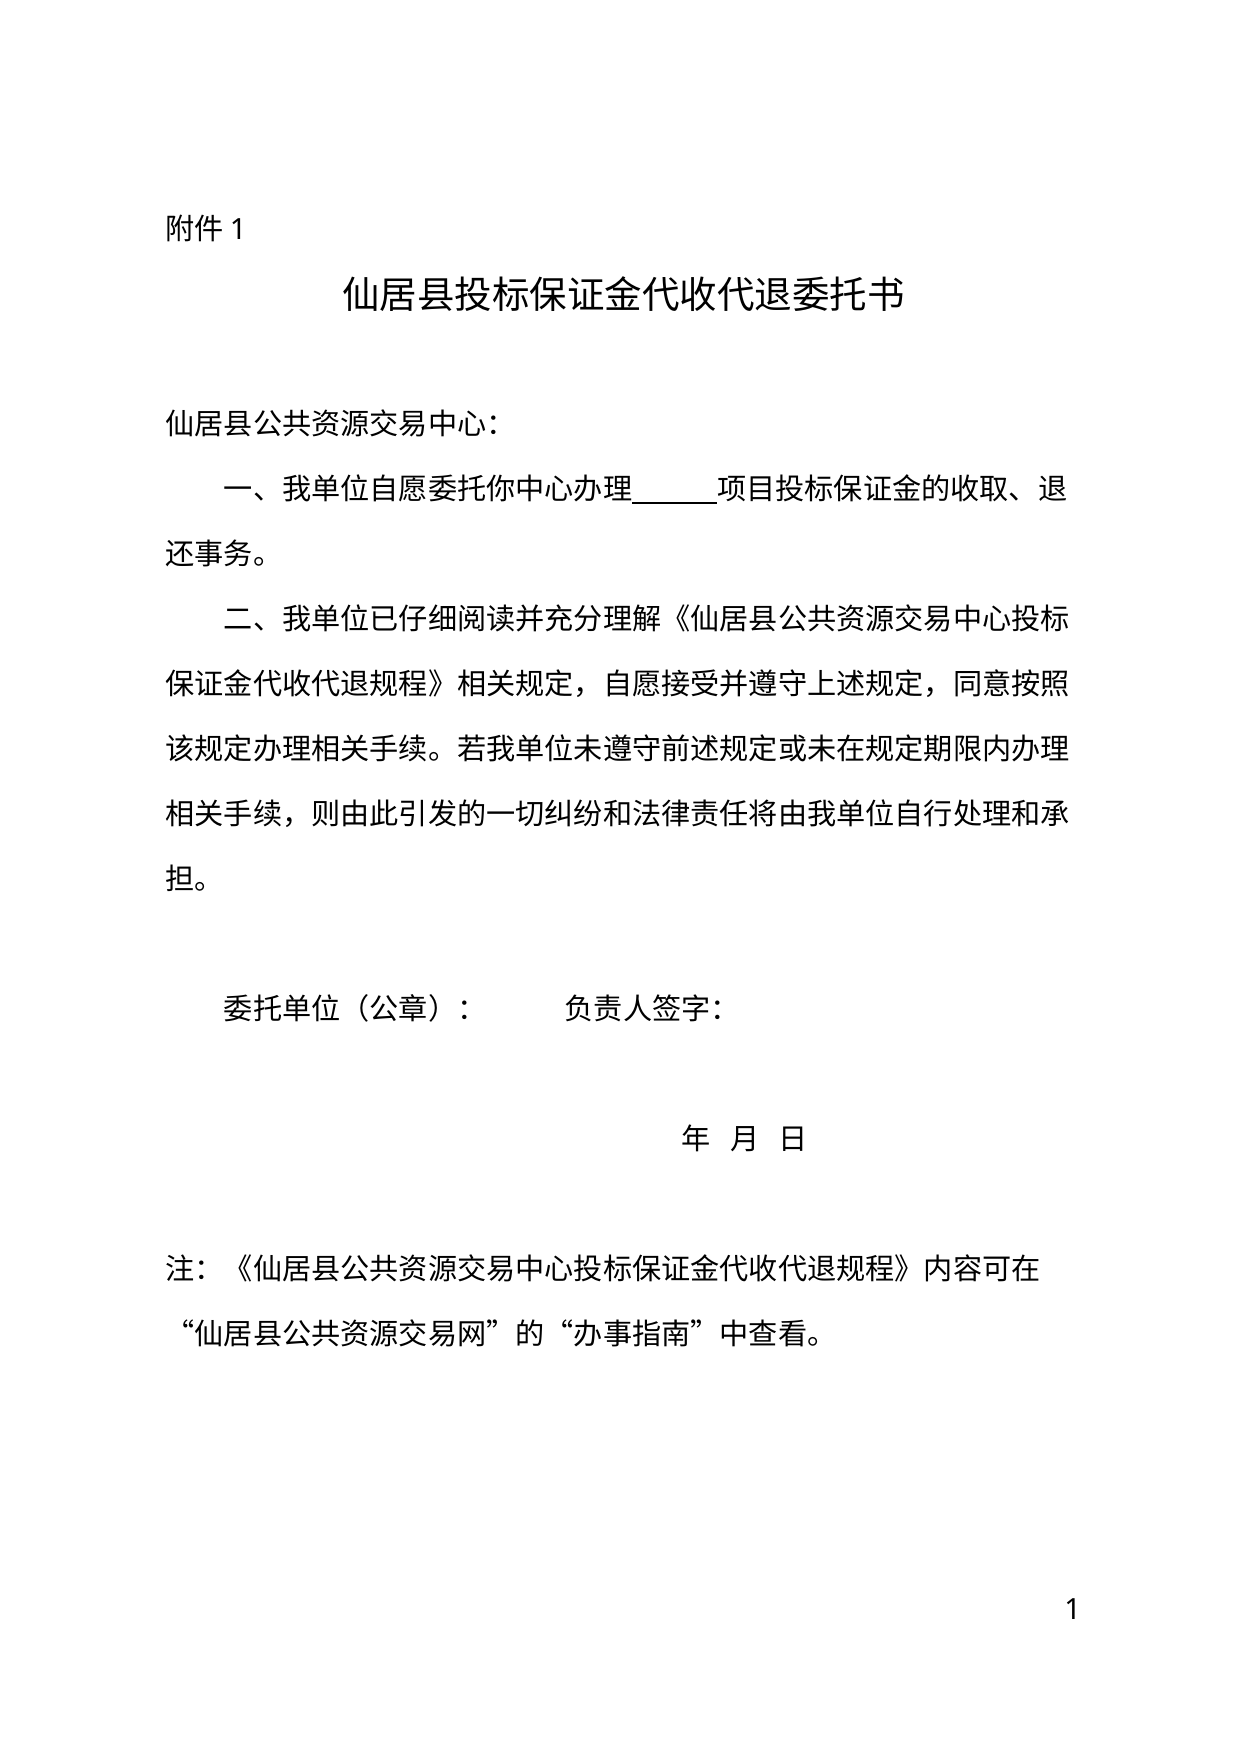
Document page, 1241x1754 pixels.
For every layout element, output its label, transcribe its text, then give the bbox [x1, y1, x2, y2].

text 仙居县公共资源交易中心： [165, 389, 1081, 454]
text 委托单位（公章）： 负责人签字： [165, 974, 1081, 1039]
text 一、我单位自愿委托你中心办理 项目投标保证金的收取、退还事务。 [165, 454, 1081, 584]
text 仙居县投标保证金代收代退委托书 [165, 259, 1081, 324]
text 注：《仙居县公共资源交易中心投标保证金代收代退规程》内容可在“仙居县公共资源交易网”的“办事指南”中查看。 [165, 1234, 1081, 1364]
text 年 月 日 [165, 1104, 1081, 1169]
text 二、我单位已仔细阅读并充分理解《仙居县公共资源交易中心投标保证金代收代退规程》相关规定，自愿接受并遵守上述规定，同意按照该规定办理相关手续。若我单位未遵守前述规定或未在规定期限内办理相关手续，则由此引发的一切纠纷和法律责任将由我单位自行处理和承担。 [165, 584, 1081, 909]
text 附件1 [165, 194, 1081, 259]
